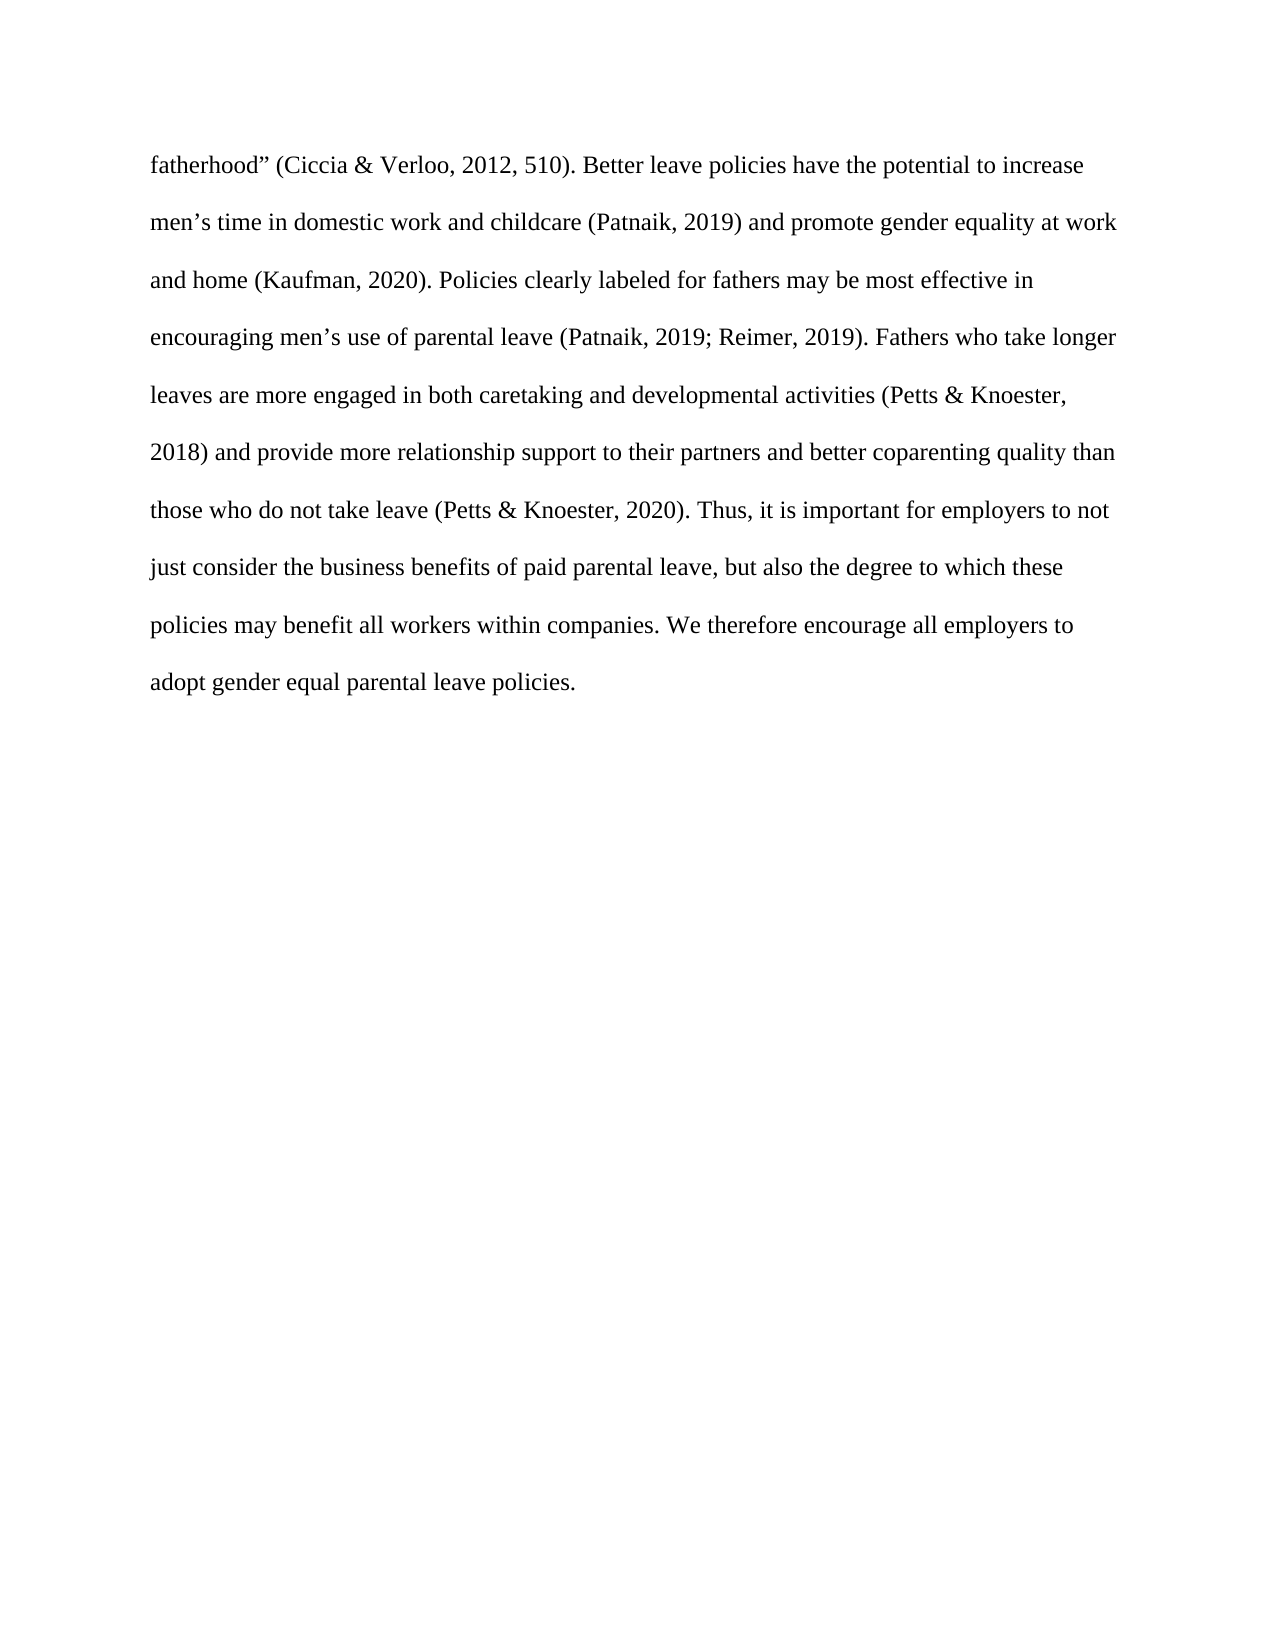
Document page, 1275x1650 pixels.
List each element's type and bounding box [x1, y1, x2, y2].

text [150, 150, 1125, 696]
